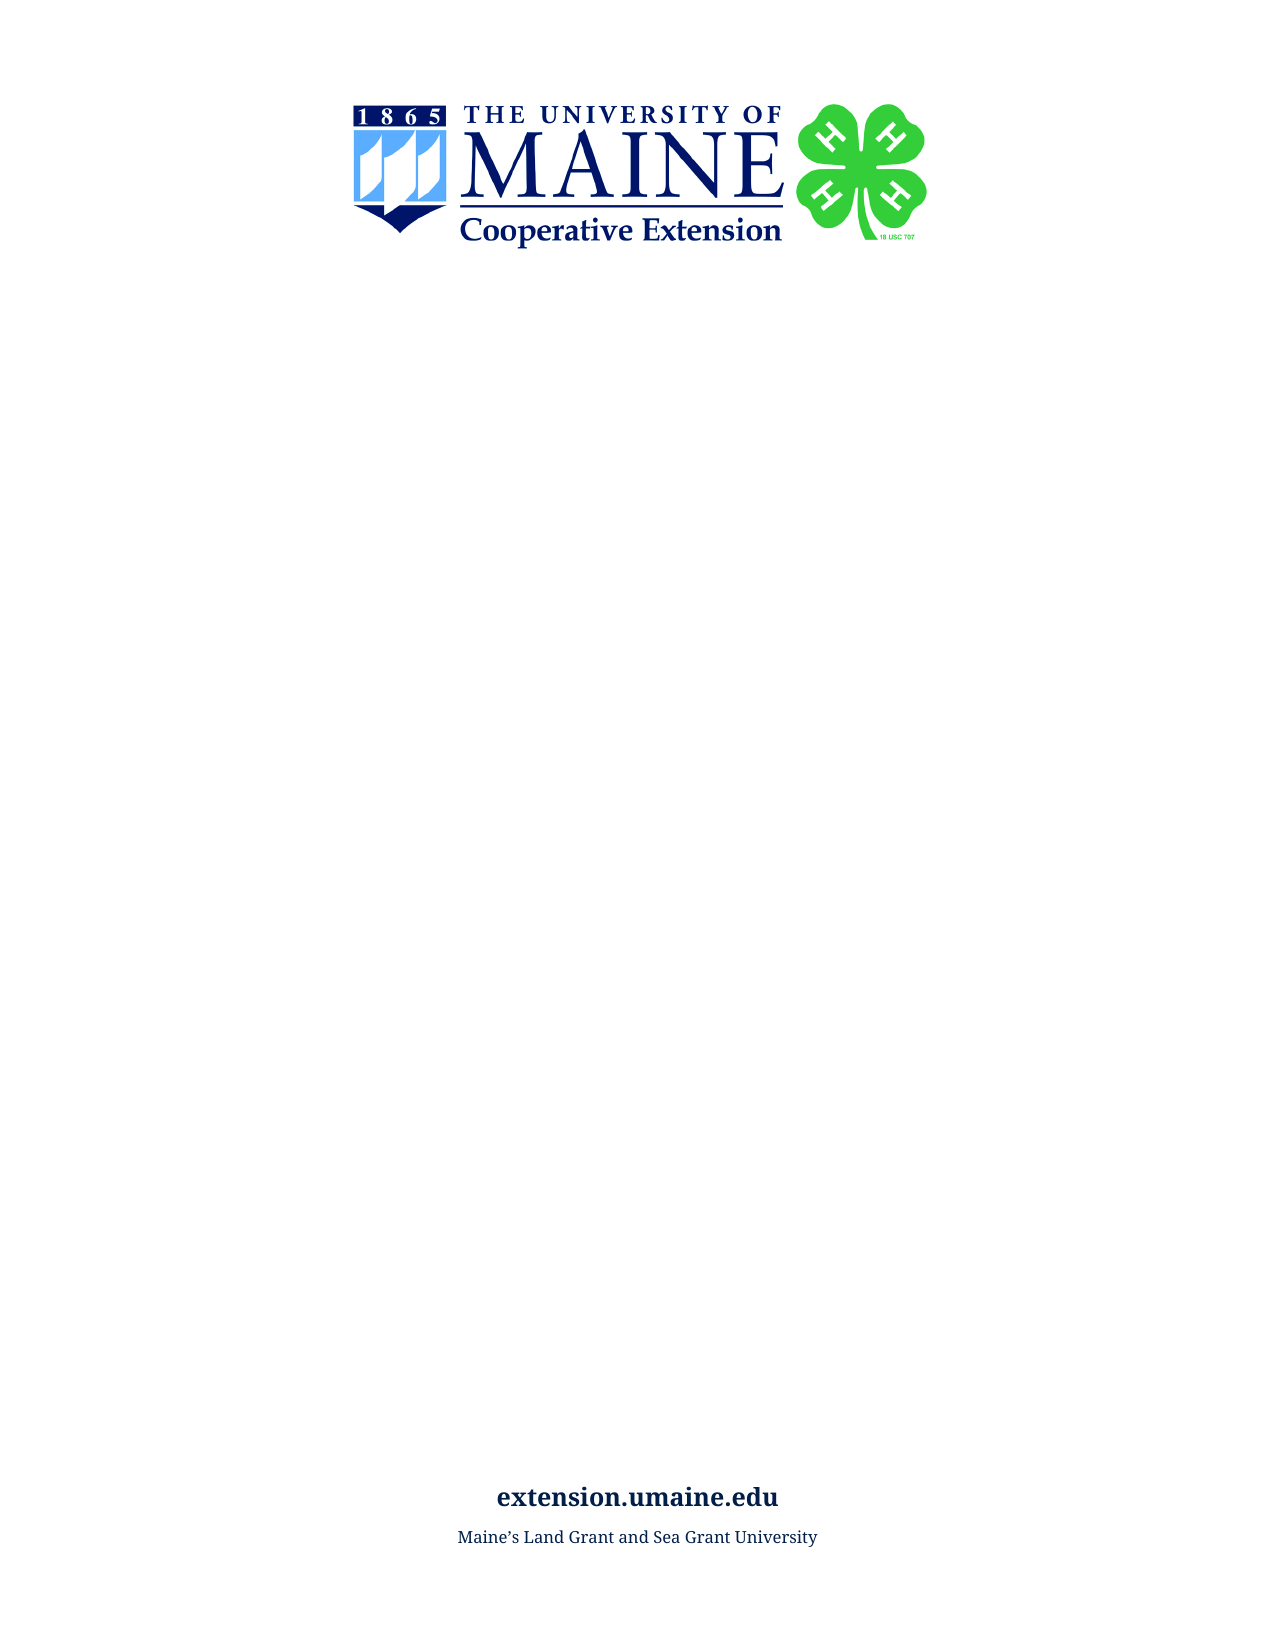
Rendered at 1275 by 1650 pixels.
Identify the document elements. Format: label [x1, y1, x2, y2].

picture [346, 101, 929, 252]
